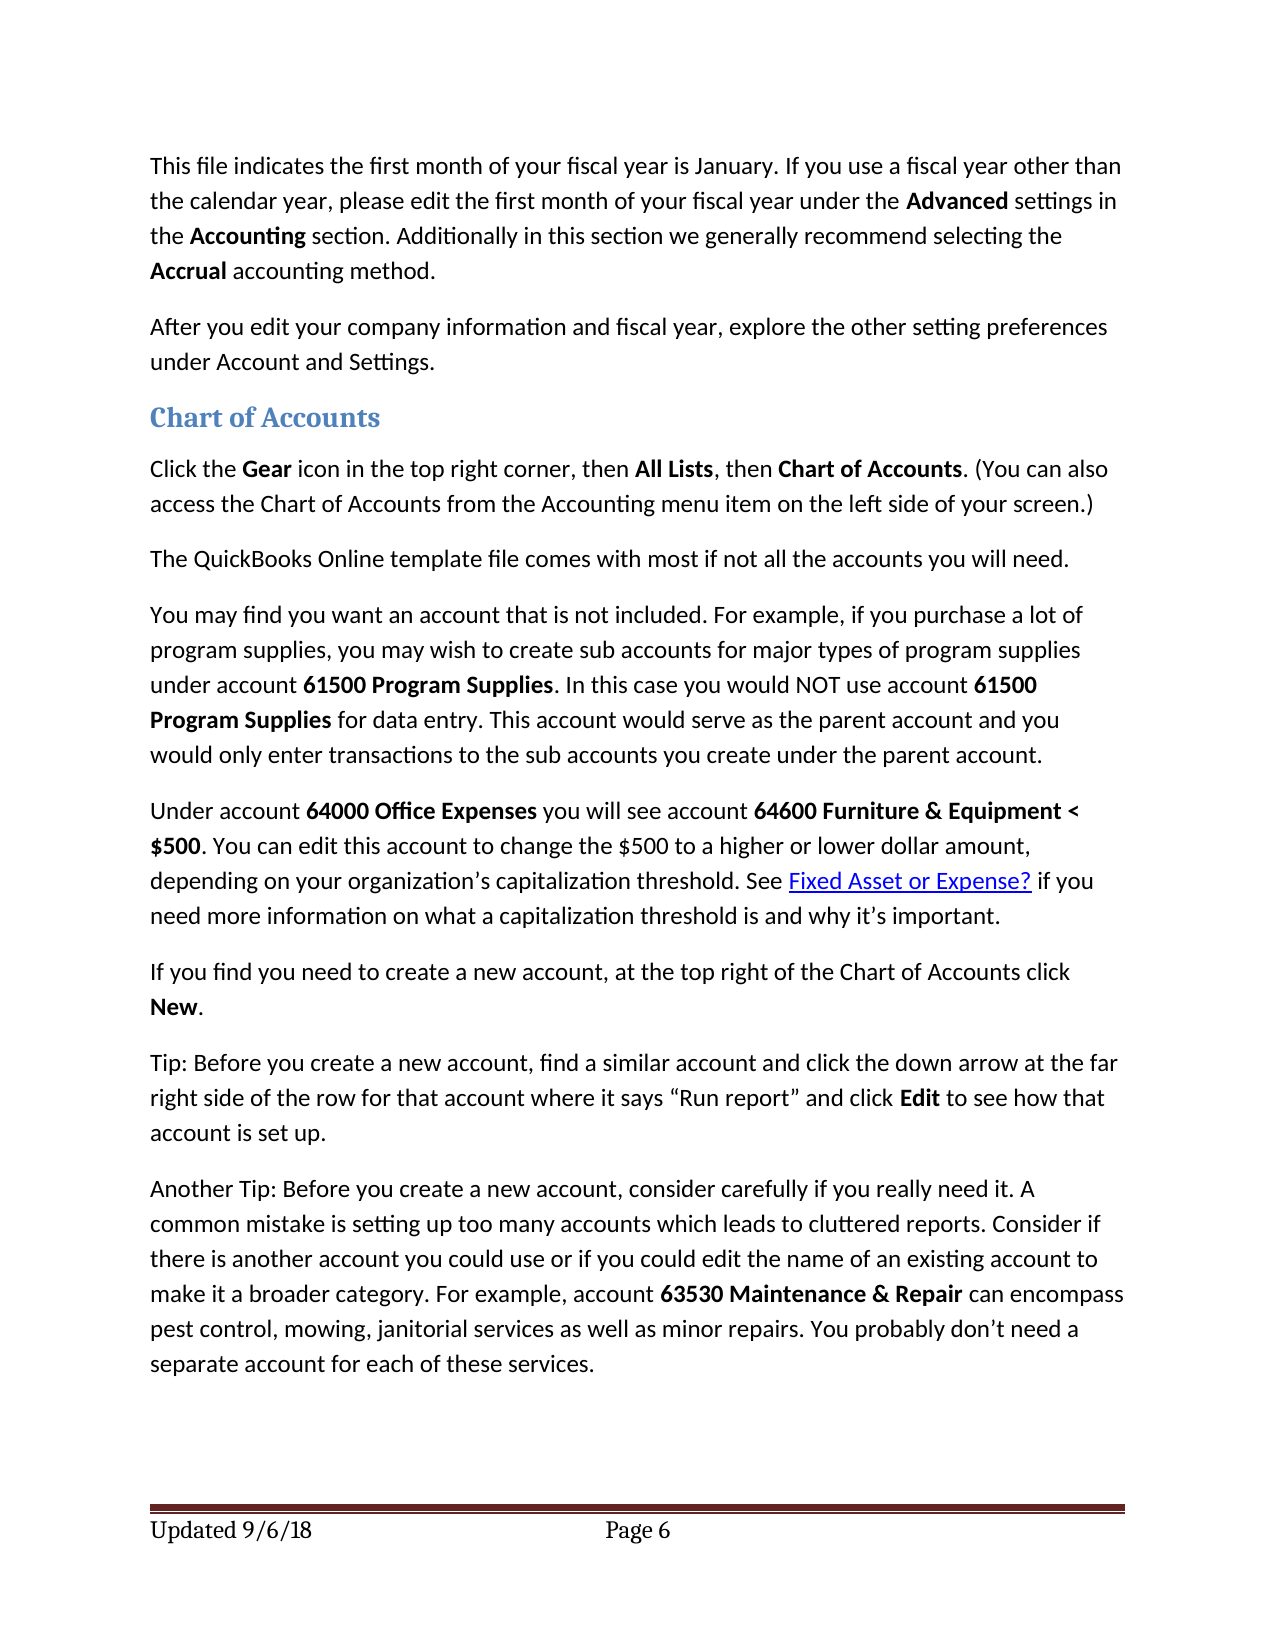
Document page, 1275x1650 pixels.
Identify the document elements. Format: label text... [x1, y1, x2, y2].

text Under account 64000 Office Expenses you will see account 64600 Furniture & Equipment < $500. You can edit this account to change the $500 to a higher or lower dollar amount, depending on your organization’s capitalization threshold. See Fixed Asset or Expense? if you need more information on what a capitalization threshold is and why it’s important. [150, 795, 1125, 931]
text After you edit your company information and fiscal year, explore the other setting preferences under Account and Settings. [150, 311, 1125, 376]
text The QuickBooks Online template file comes with most if not all the accounts you will need. [150, 543, 1125, 574]
text Tip: Before you create a new account, find a similar account and click the down arrow at the far right side of the row for that account where it says “Run report” and click Edit to see how that account is set up. [150, 1047, 1125, 1147]
subtitle Chart of Accounts [150, 402, 1125, 435]
text If you find you need to create a new account, at the top right of the Chart of Accounts click New. [150, 956, 1125, 1022]
text You may find you want an account that is not included. For example, if you purchase a lot of program supplies, you may wish to create sub accounts for major types of program supplies under account 61500 Program Supplies. In this case you would NOT use account 61500 Program Supplies for data entry. This account would serve as the parent account and you would only enter transactions to the sub accounts you create under the parent account. [150, 599, 1125, 770]
text Click the Gear icon in the top right corner, then All Lists, then Chart of Accounts. (You can also access the Chart of Accounts from the Accounting menu item on the left side of your screen.) [150, 453, 1125, 518]
text Another Tip: Before you create a new account, consider carefully if you really need it. A common mistake is setting up too many accounts which leads to cluttered reports. Consider if there is another account you could use or if you could edit the name of an existing account to make it a broader category. For example, account 63530 Maintenance & Repair can encompass pest control, mowing, janitorial services as well as minor repairs. You probably don’t need a separate account for each of these services. [150, 1173, 1125, 1378]
text This file indicates the first month of your fiscal year is January. If you use a fiscal year other than the calendar year, please edit the first month of your fiscal year under the Advanced settings in the Accounting section. Additionally in this section we generally recommend selecting the Accrual accounting method. [150, 150, 1125, 286]
